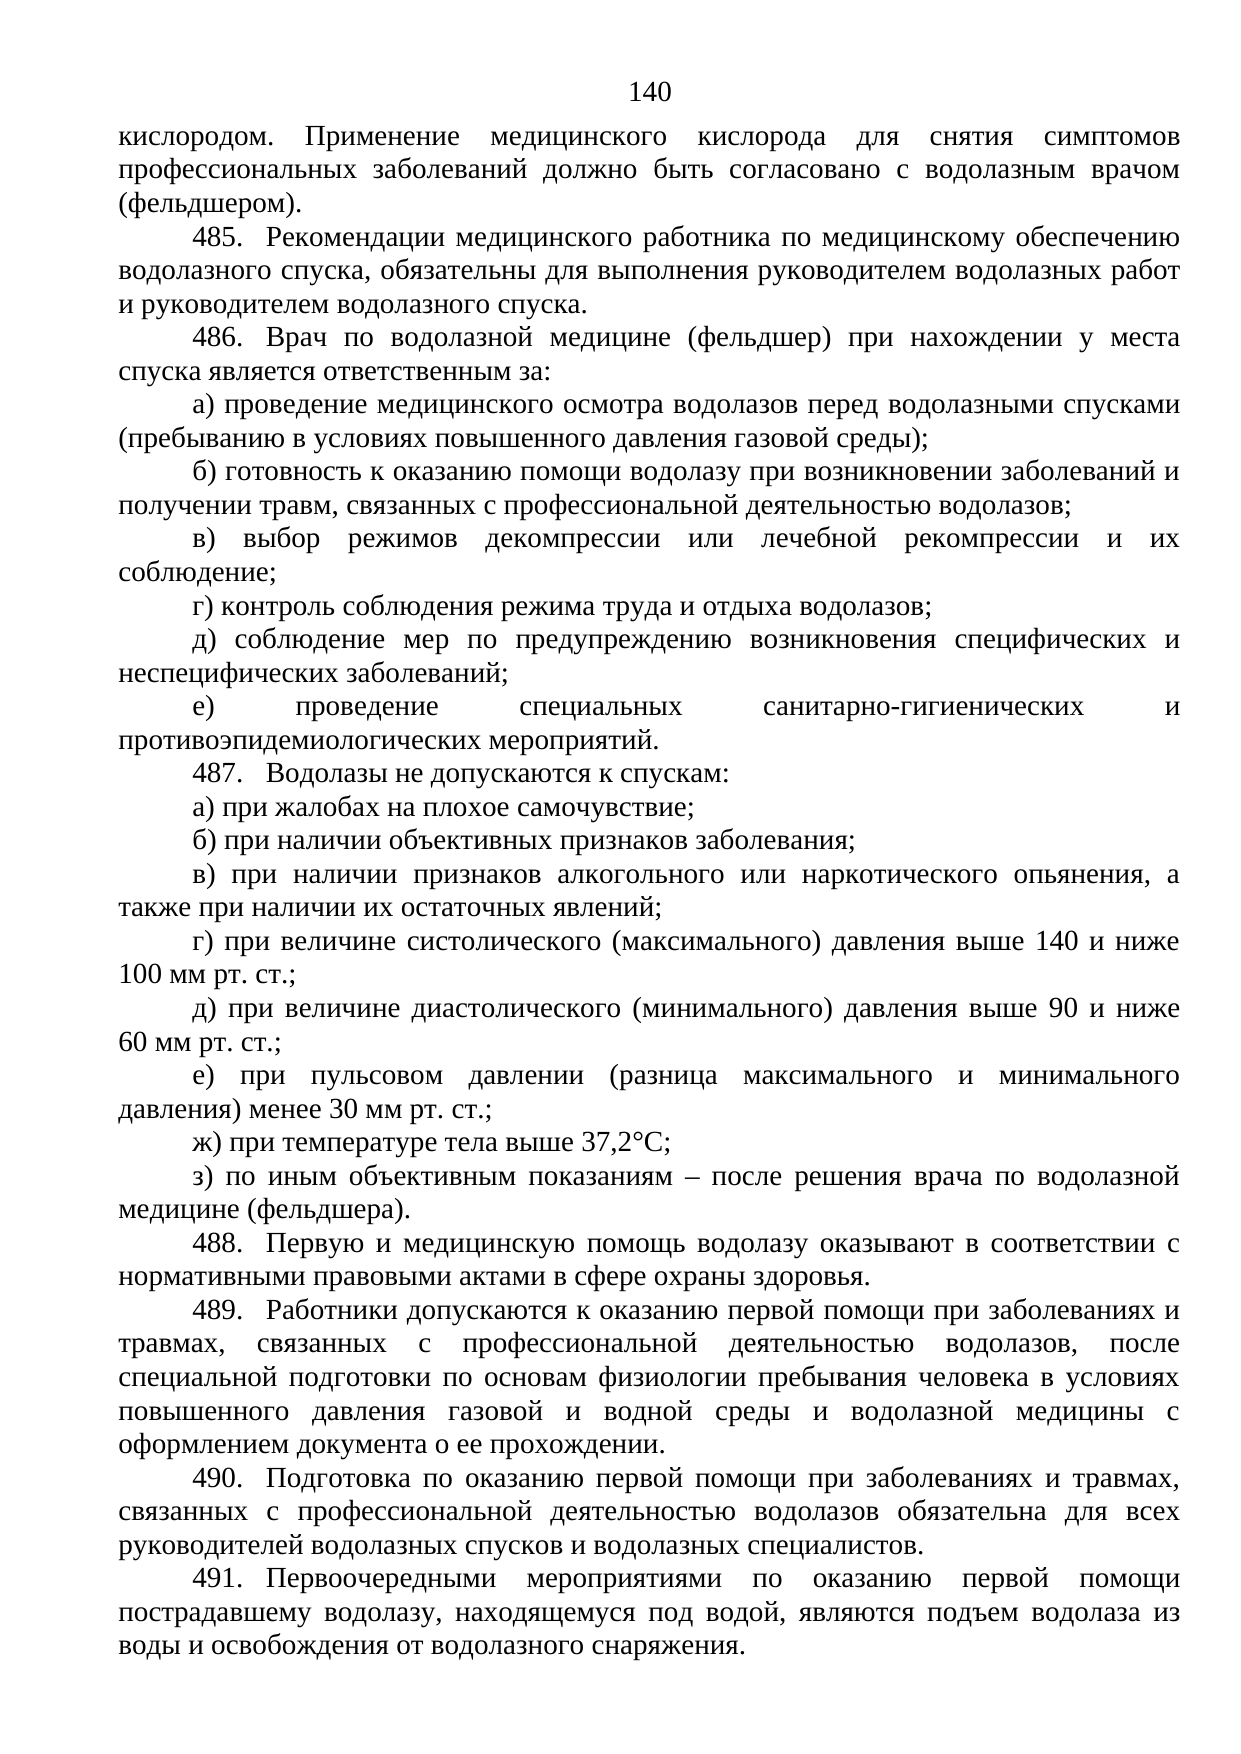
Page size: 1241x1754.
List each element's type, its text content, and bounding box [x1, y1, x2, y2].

text б) при наличии объективных признаков заболевания; [118, 822, 1181, 856]
list Подготовка по оказанию первой помощи при заболеваниях и травмах, связанных с профессиональной деятельностью водолазов обязательна для всех руководителей водолазных спусков и водолазных специалистов. [118, 1460, 1181, 1560]
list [118, 118, 1181, 219]
text а) проведение медицинского осмотра водолазов перед водолазными спусками (пребыванию в условиях повышенного давления газовой среды); [118, 386, 1181, 453]
text б) готовность к оказанию помощи водолазу при возникновении заболеваний и получении травм, связанных с профессиональной деятельностью водолазов; [118, 453, 1181, 521]
text з) по иным объективным показаниям – после решения врача по водолазной медицине (фельдшера). [118, 1158, 1181, 1225]
text ж) при температуре тела выше 37,2°C; [118, 1124, 1181, 1158]
text а) при жалобах на плохое самочувствие; [118, 789, 1181, 822]
list Первоочередными мероприятиями по оказанию первой помощи пострадавшему водолазу, находящемуся под водой, являются подъем водолаза из воды и освобождения от водолазного снаряжения. [118, 1560, 1181, 1661]
list Водолазы не допускаются к спускам: [118, 755, 1181, 789]
list Работники допускаются к оказанию первой помощи при заболеваниях и травмах, связанных с профессиональной деятельностью водолазов, после специальной подготовки по основам физиологии пребывания человека в условиях повышенного давления газовой и водной среды и водолазной медицины с оформлением документа о ее прохождении. [118, 1292, 1181, 1460]
text д) соблюдение мер по предупреждению возникновения специфических и неспецифических заболеваний; [118, 621, 1181, 688]
text е) при пульсовом давлении (разница максимального и минимального давления) менее 30 мм рт. ст.; [118, 1057, 1181, 1124]
text г) контроль соблюдения режима труда и отдыха водолазов; [118, 588, 1181, 621]
text д) при величине диастолического (минимального) давления выше 90 и ниже 60 мм рт. ст.; [118, 990, 1181, 1057]
text г) при величине систолического (максимального) давления выше 140 и ниже 100 мм рт. ст.; [118, 923, 1181, 990]
list Врач по водолазной медицине (фельдшер) при нахождении у места спуска является ответственным за: [118, 319, 1181, 386]
list Первую и медицинскую помощь водолазу оказывают в соответствии с нормативными правовыми актами в сфере охраны здоровья. [118, 1225, 1181, 1292]
text в) при наличии признаков алкогольного или наркотического опьянения, а также при наличии их остаточных явлений; [118, 856, 1181, 923]
list Рекомендации медицинского работника по медицинскому обеспечению водолазного спуска, обязательны для выполнения руководителем водолазных работ и руководителем водолазного спуска. [118, 219, 1181, 319]
text е) проведение специальных санитарно-гигиенических и противоэпидемиологических мероприятий. [118, 688, 1181, 755]
text в) выбор режимов декомпрессии или лечебной рекомпрессии и их соблюдение; [118, 521, 1181, 588]
